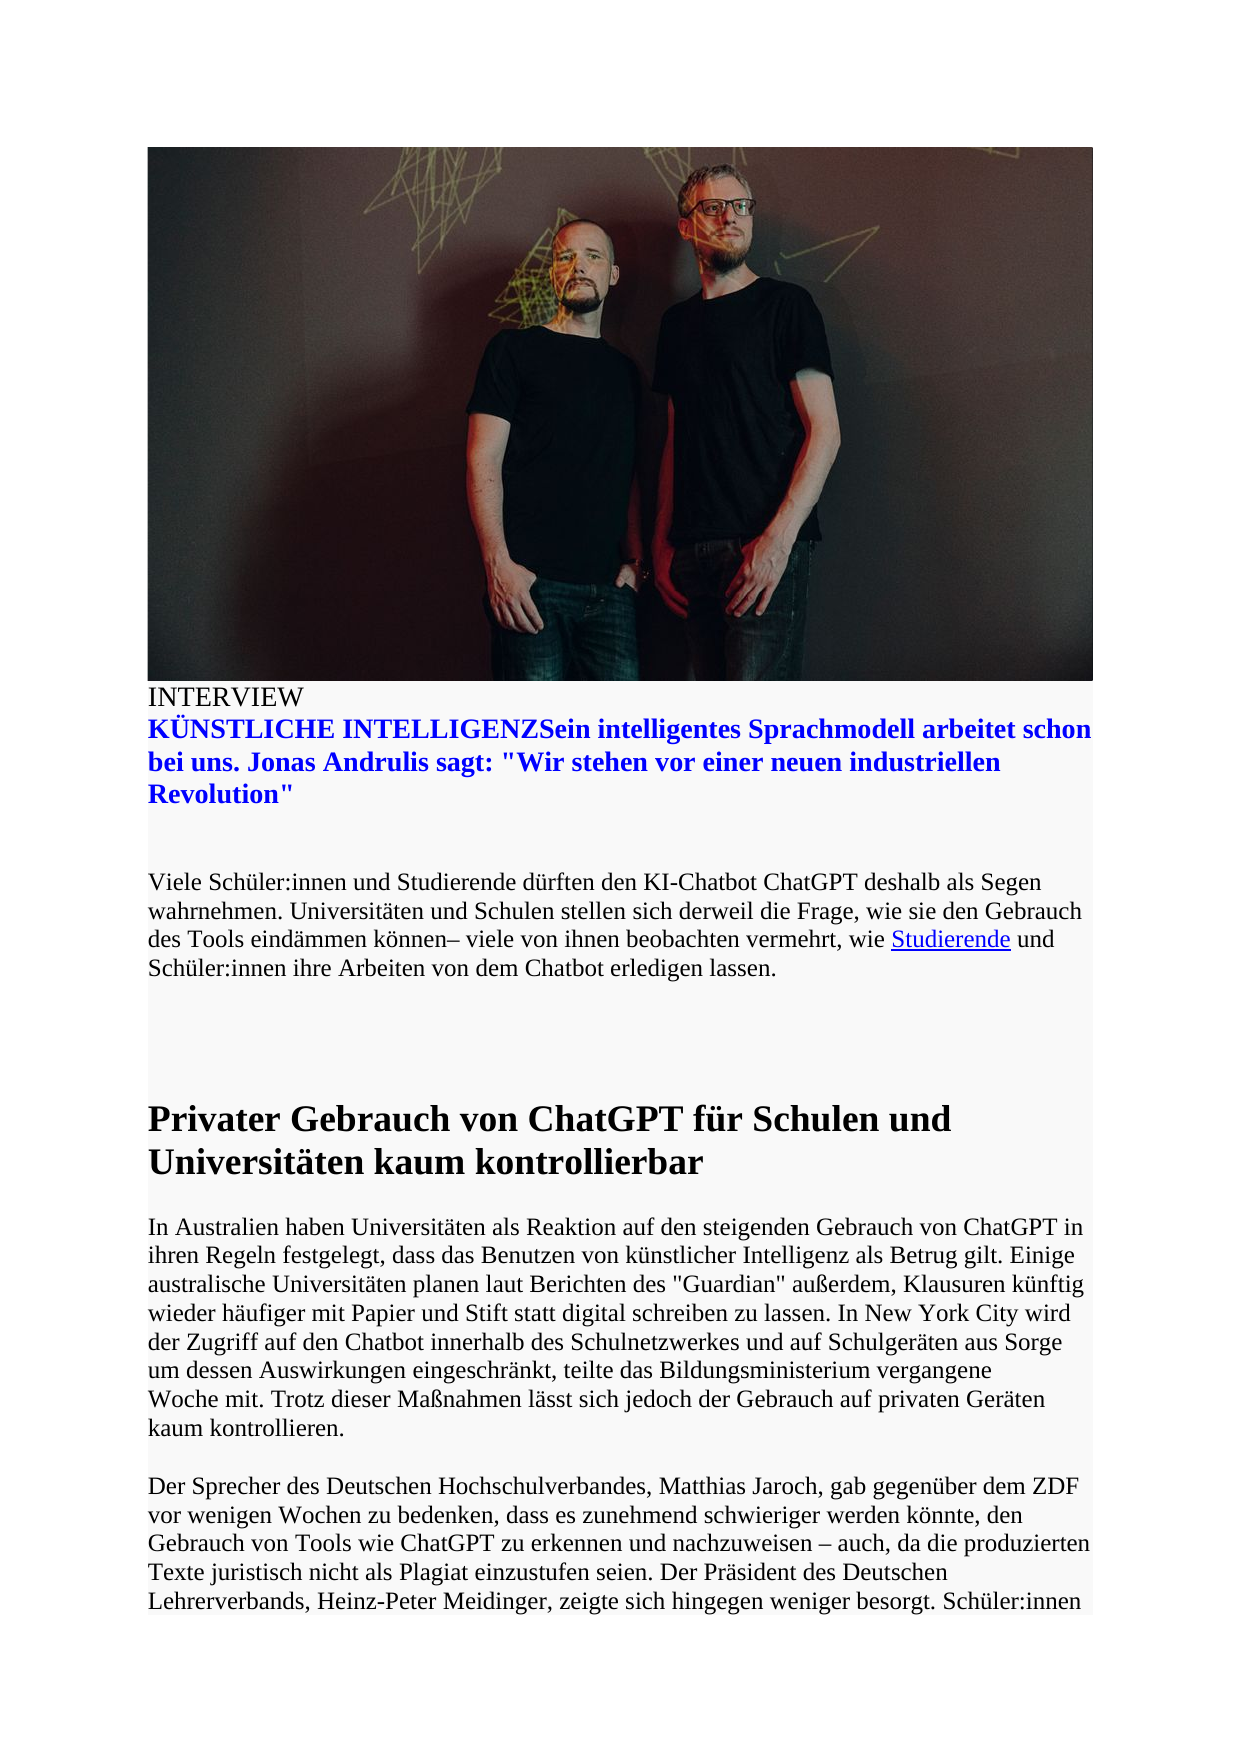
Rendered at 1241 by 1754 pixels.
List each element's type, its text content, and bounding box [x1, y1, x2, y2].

text In Australien haben Universitäten als Reaktion auf den steigenden Gebrauch von ChatGPT in ihren Regeln festgelegt, dass das Benutzen von künstlicher Intelligenz als Betrug gilt. Einige australische Universitäten planen laut Berichten des "Guardian" außerdem, Klausuren künftig wieder häufiger mit Papier und Stift statt digital schreiben zu lassen. In New York City wird der Zugriff auf den Chatbot innerhalb des Schulnetzwerkes und auf Schulgeräten aus Sorge um dessen Auswirkungen eingeschränkt, teilte das Bildungsministerium vergangene Woche mit. Trotz dieser Maßnahmen lässt sich jedoch der Gebrauch auf privaten Geräten kaum kontrollieren. [148, 1212, 1093, 1442]
text INTERVIEW [148, 681, 1093, 713]
text Viele Schüler:innen und Studierende dürften den KI-Chatbot ChatGPT deshalb als Segen wahrnehmen. Universitäten und Schulen stellen sich derweil die Frage, wie sie den Gebrauch des Tools eindämmen können– viele von ihnen beobachten vermehrt, wie Studierende und Schüler:innen ihre Arbeiten von dem Chatbot erledigen lassen. [148, 867, 1093, 982]
picture [147, 147, 1093, 681]
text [148, 1471, 1093, 1615]
text KÜNSTLICHE INTELLIGENZSein intelligentes Sprachmodell arbeitet schon bei uns. Jonas Andrulis sagt: "Wir stehen vor einer neuen industriellen Revolution" [148, 713, 1093, 810]
text Privater Gebrauch von ChatGPT für Schulen und Universitäten kaum kontrollierbar [148, 1096, 1093, 1183]
